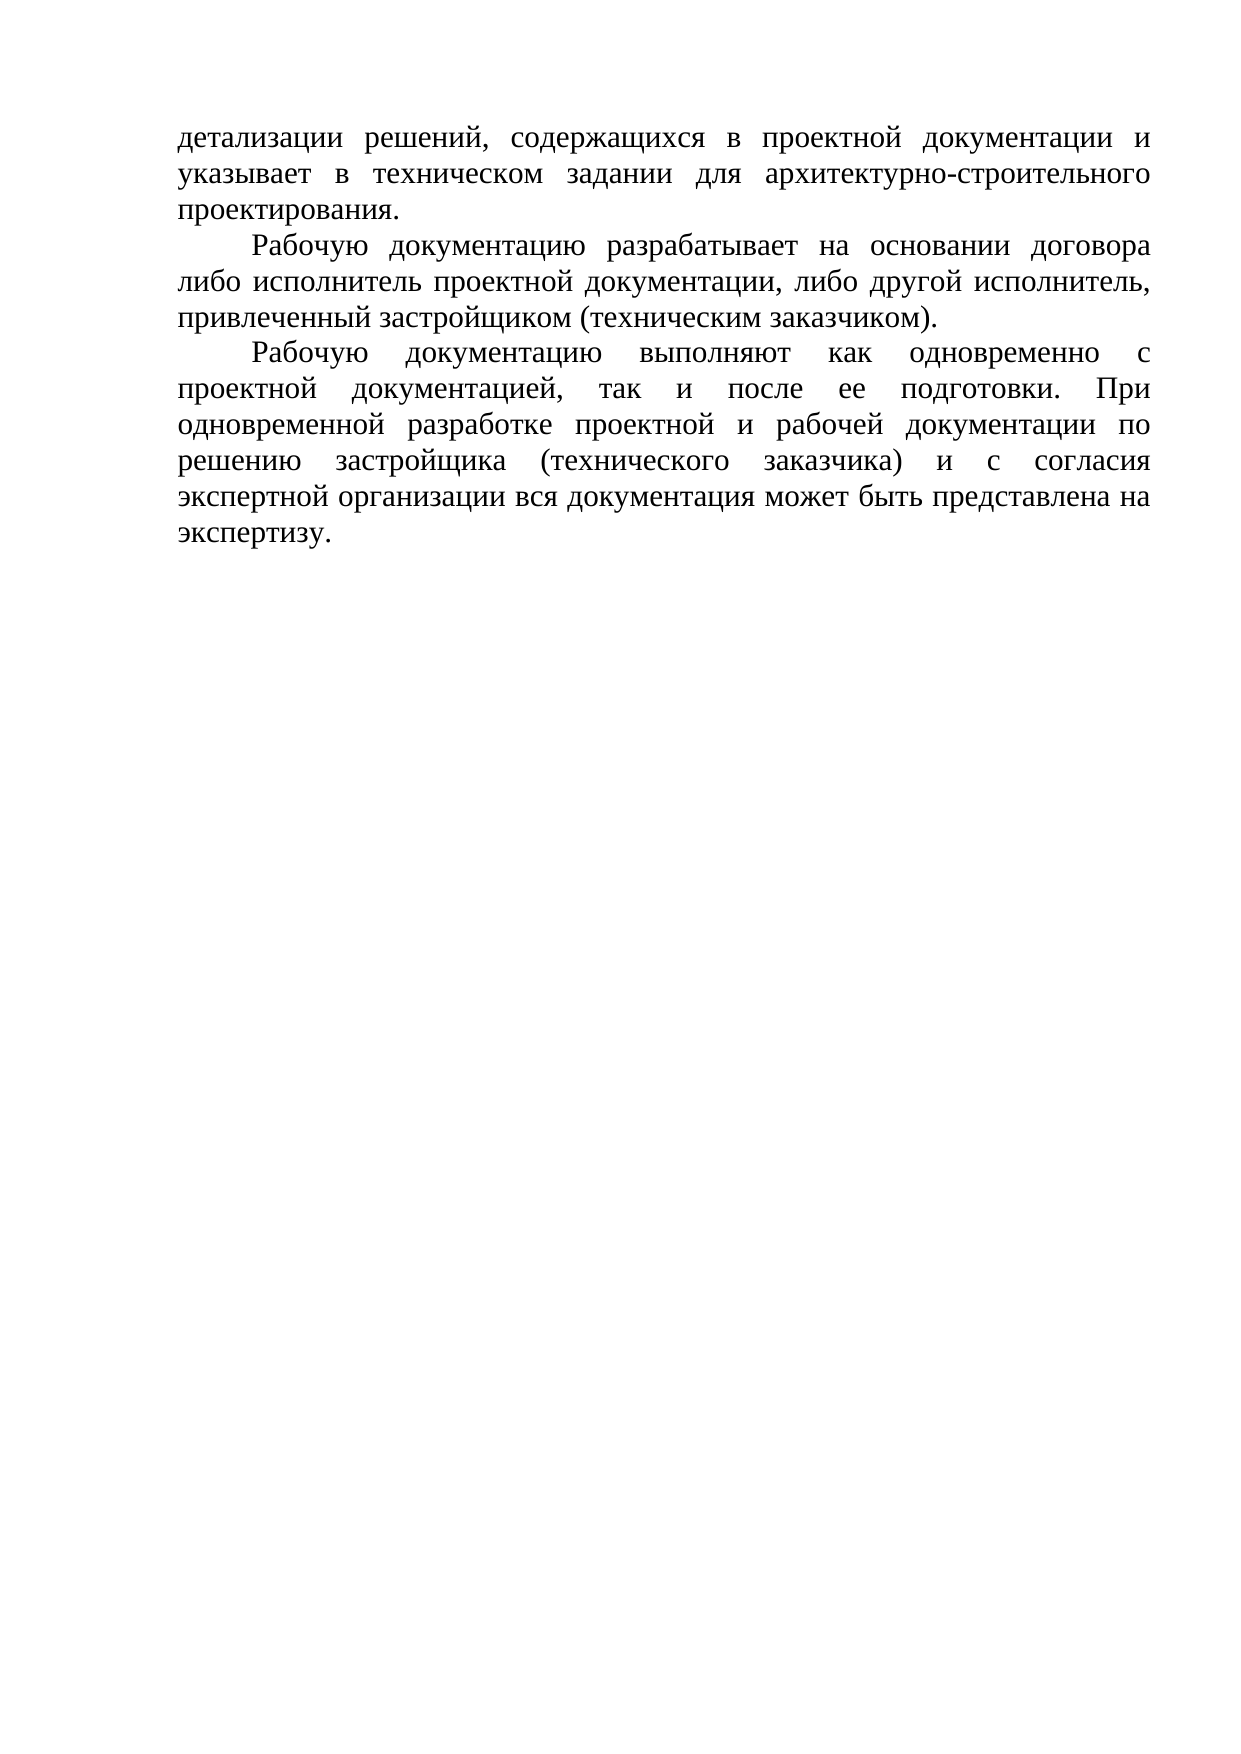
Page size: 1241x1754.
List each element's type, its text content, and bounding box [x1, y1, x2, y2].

text Рабочую документацию выполняют как одновременно с проектной документацией, так и после ее подготовки. При одновременной разработке проектной и рабочей документации по решению застройщика (технического заказчика) и с согласия экспертной организации вся документация может быть представлена на экспертизу. [177, 334, 1152, 549]
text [177, 118, 1152, 226]
text Рабочую документацию разрабатывает на основании договора либо исполнитель проектной документации, либо другой исполнитель, привлеченный застройщиком (техническим заказчиком). [177, 226, 1152, 334]
